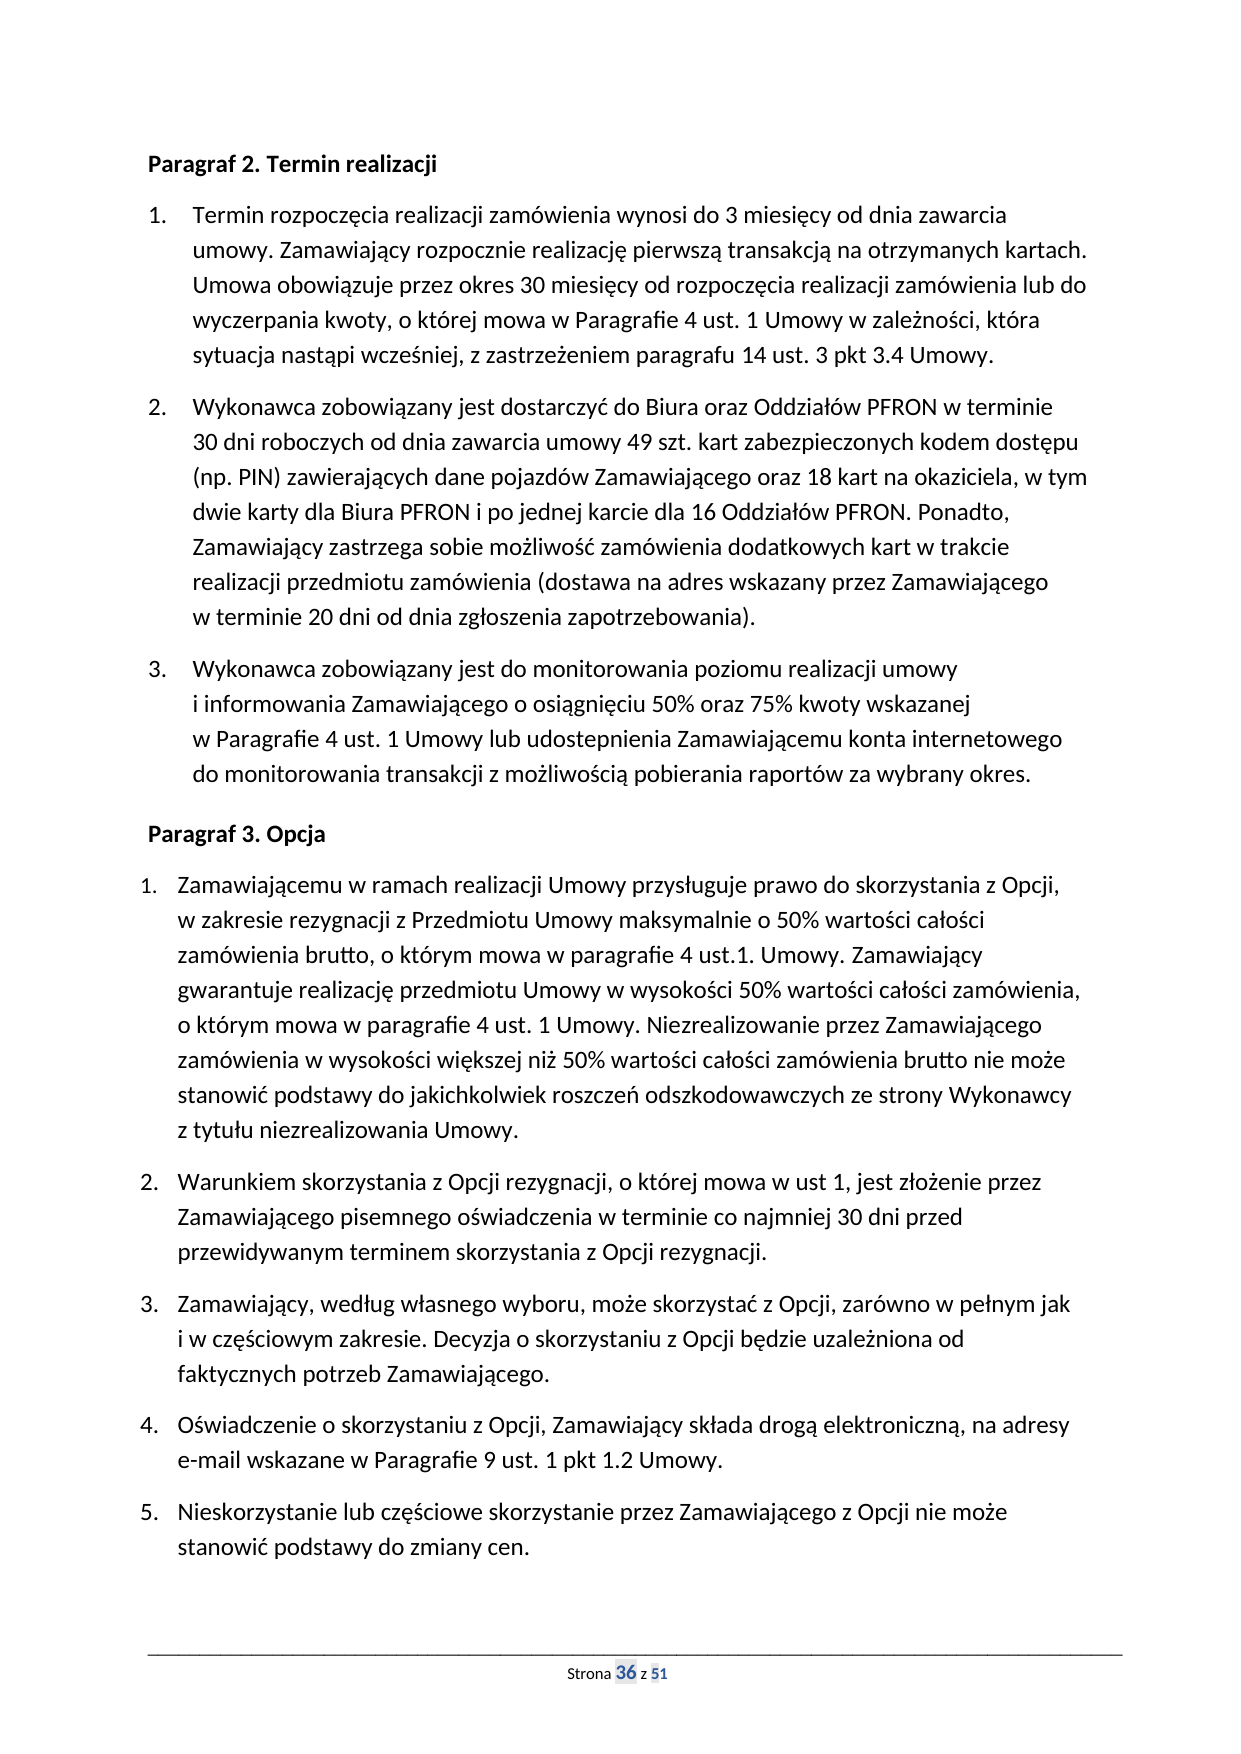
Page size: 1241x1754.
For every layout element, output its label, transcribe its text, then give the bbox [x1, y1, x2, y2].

text Paragraf 3. Opcja [148, 818, 1087, 848]
list Nieskorzystanie lub częściowe skorzystanie przez Zamawiającego z Opcji nie może stanowić podstawy do zmiany cen. [140, 1496, 1087, 1562]
list Zamawiający, według własnego wyboru, może skorzystać z Opcji, zarówno w pełnym jak i w częściowym zakresie. Decyzja o skorzystaniu z Opcji będzie uzależniona od faktycznych potrzeb Zamawiającego. [140, 1288, 1087, 1388]
list Termin rozpoczęcia realizacji zamówienia wynosi do 3 miesięcy od dnia zawarcia umowy. Zamawiający rozpocznie realizację pierwszą transakcją na otrzymanych kartach. Umowa obowiązuje przez okres 30 miesięcy od rozpoczęcia realizacji zamówienia lub do wyczerpania kwoty, o której mowa w Paragrafie 4 ust. 1 Umowy w zależności, która sytuacja nastąpi wcześniej, z zastrzeżeniem paragrafu 14 ust. 3 pkt 3.4 Umowy. [148, 199, 1093, 370]
list Warunkiem skorzystania z Opcji rezygnacji, o której mowa w ust 1, jest złożenie przez Zamawiającego pisemnego oświadczenia w terminie co najmniej 30 dni przed przewidywanym terminem skorzystania z Opcji rezygnacji. [140, 1166, 1087, 1267]
list Wykonawca zobowiązany jest dostarczyć do Biura oraz Oddziałów PFRON w terminie 30 dni roboczych od dnia zawarcia umowy 49 szt. kart zabezpieczonych kodem dostępu (np. PIN) zawierających dane pojazdów Zamawiającego oraz 18 kart na okaziciela, w tym dwie karty dla Biura PFRON i po jednej karcie dla 16 Oddziałów PFRON. Ponadto, Zamawiający zastrzega sobie możliwość zamówienia dodatkowych kart w trakcie realizacji przedmiotu zamówienia (dostawa na adres wskazany przez Zamawiającego w terminie 20 dni od dnia zgłoszenia zapotrzebowania). [148, 391, 1093, 632]
list Zamawiającemu w ramach realizacji Umowy przysługuje prawo do skorzystania z Opcji, w zakresie rezygnacji z Przedmiotu Umowy maksymalnie o 50% wartości całości zamówienia brutto, o którym mowa w paragrafie 4 ust.1. Umowy. Zamawiający gwarantuje realizację przedmiotu Umowy w wysokości 50% wartości całości zamówienia, o którym mowa w paragrafie 4 ust. 1 Umowy. Niezrealizowanie przez Zamawiającego zamówienia w wysokości większej niż 50% wartości całości zamówienia brutto nie może stanowić podstawy do jakichkolwiek roszczeń odszkodowawczych ze strony Wykonawcy z tytułu niezrealizowania Umowy. [140, 869, 1087, 1145]
text Paragraf 2. Termin realizacji [148, 148, 1087, 178]
list Oświadczenie o skorzystaniu z Opcji, Zamawiający składa drogą elektroniczną, na adresy e-mail wskazane w Paragrafie 9 ust. 1 pkt 1.2 Umowy. [140, 1409, 1087, 1475]
list Wykonawca zobowiązany jest do monitorowania poziomu realizacji umowy i informowania Zamawiającego o osiągnięciu 50% oraz 75% kwoty wskazanej w Paragrafie 4 ust. 1 Umowy lub udostepnienia Zamawiającemu konta internetowego do monitorowania transakcji z możliwością pobierania raportów za wybrany okres. [148, 653, 1093, 788]
